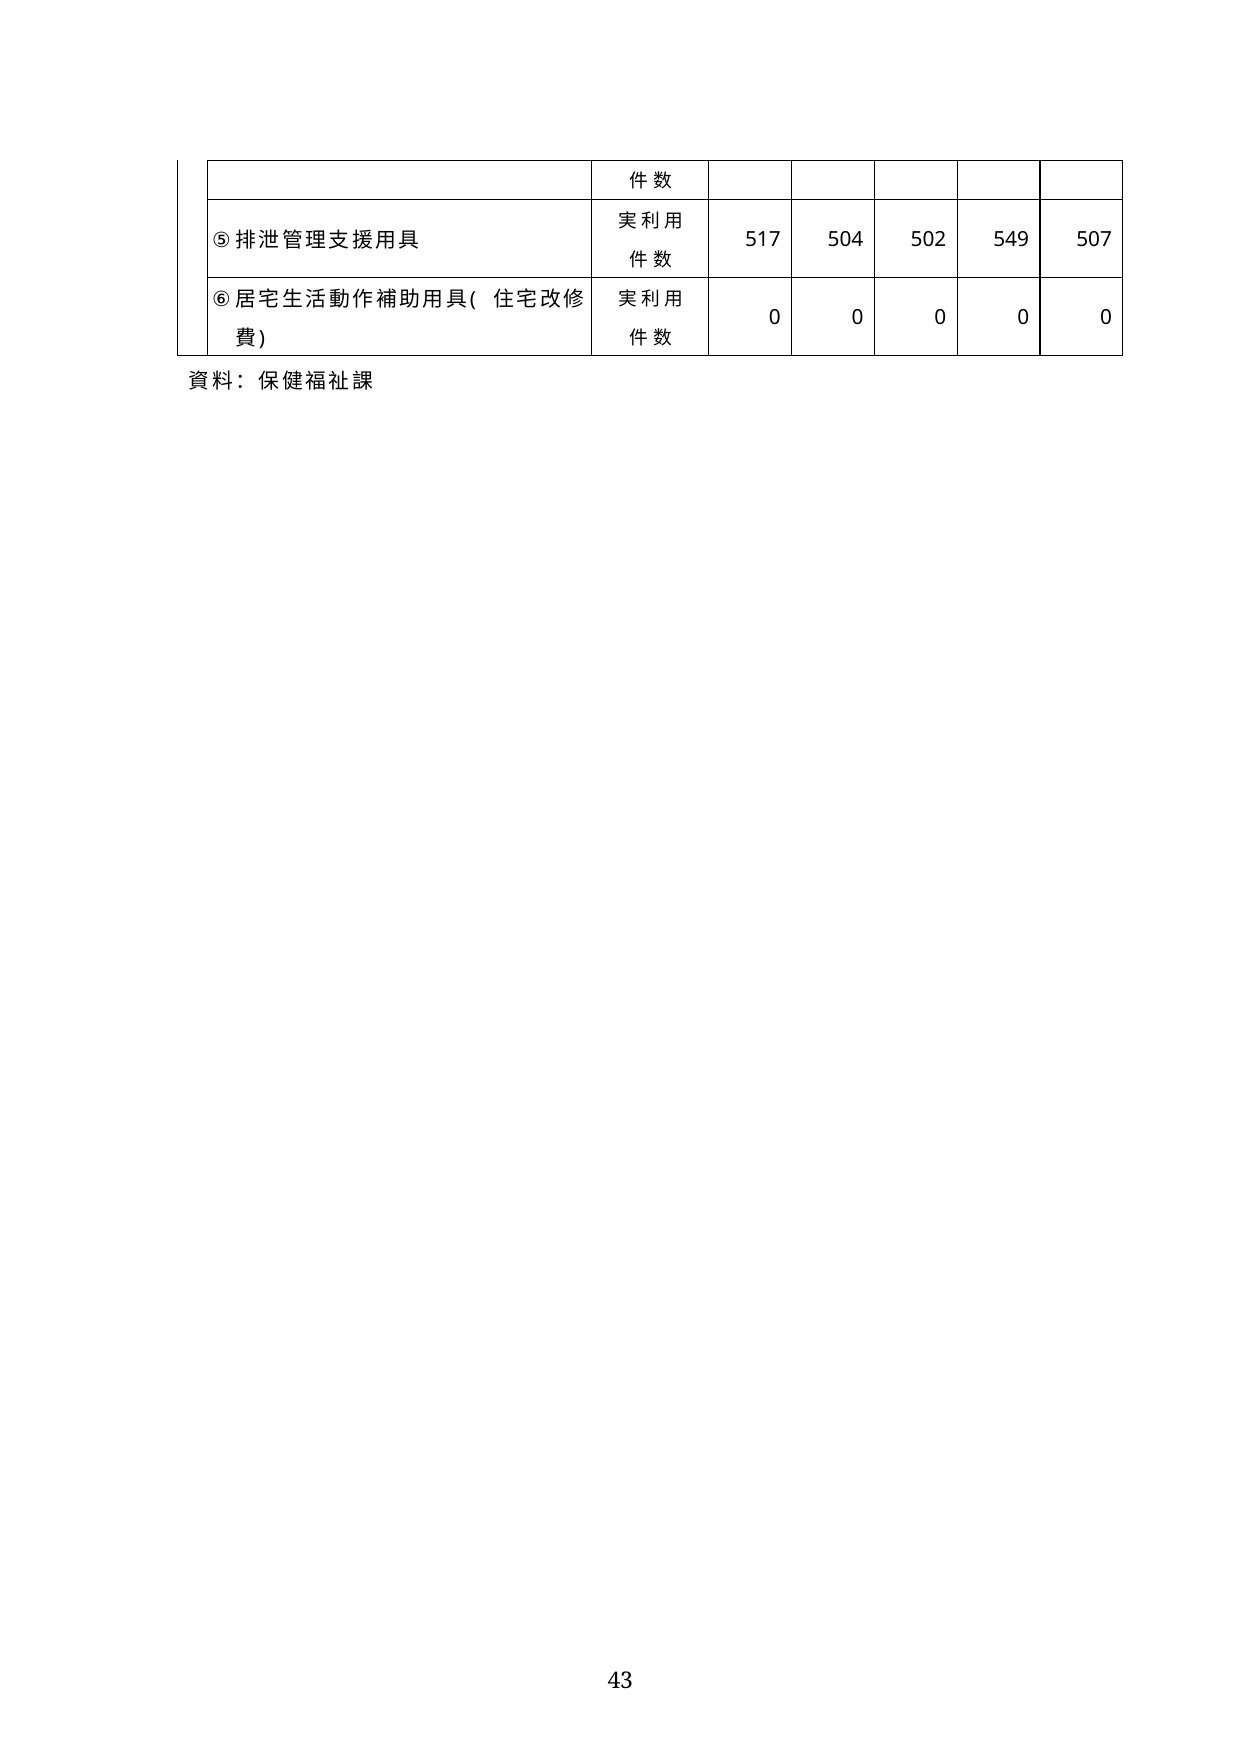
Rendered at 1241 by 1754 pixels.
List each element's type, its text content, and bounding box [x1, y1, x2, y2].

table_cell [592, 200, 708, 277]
text 資料：保健福祉課 [177, 360, 1122, 399]
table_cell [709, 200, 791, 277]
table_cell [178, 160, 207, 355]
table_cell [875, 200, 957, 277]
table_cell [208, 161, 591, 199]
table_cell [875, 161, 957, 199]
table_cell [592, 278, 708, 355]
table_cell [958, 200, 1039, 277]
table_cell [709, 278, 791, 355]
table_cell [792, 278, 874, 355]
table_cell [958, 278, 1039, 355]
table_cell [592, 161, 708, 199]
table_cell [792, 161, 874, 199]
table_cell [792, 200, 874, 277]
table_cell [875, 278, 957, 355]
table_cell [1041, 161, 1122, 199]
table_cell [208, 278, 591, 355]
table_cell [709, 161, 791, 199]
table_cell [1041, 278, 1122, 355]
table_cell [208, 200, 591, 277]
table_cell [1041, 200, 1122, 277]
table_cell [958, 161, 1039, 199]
